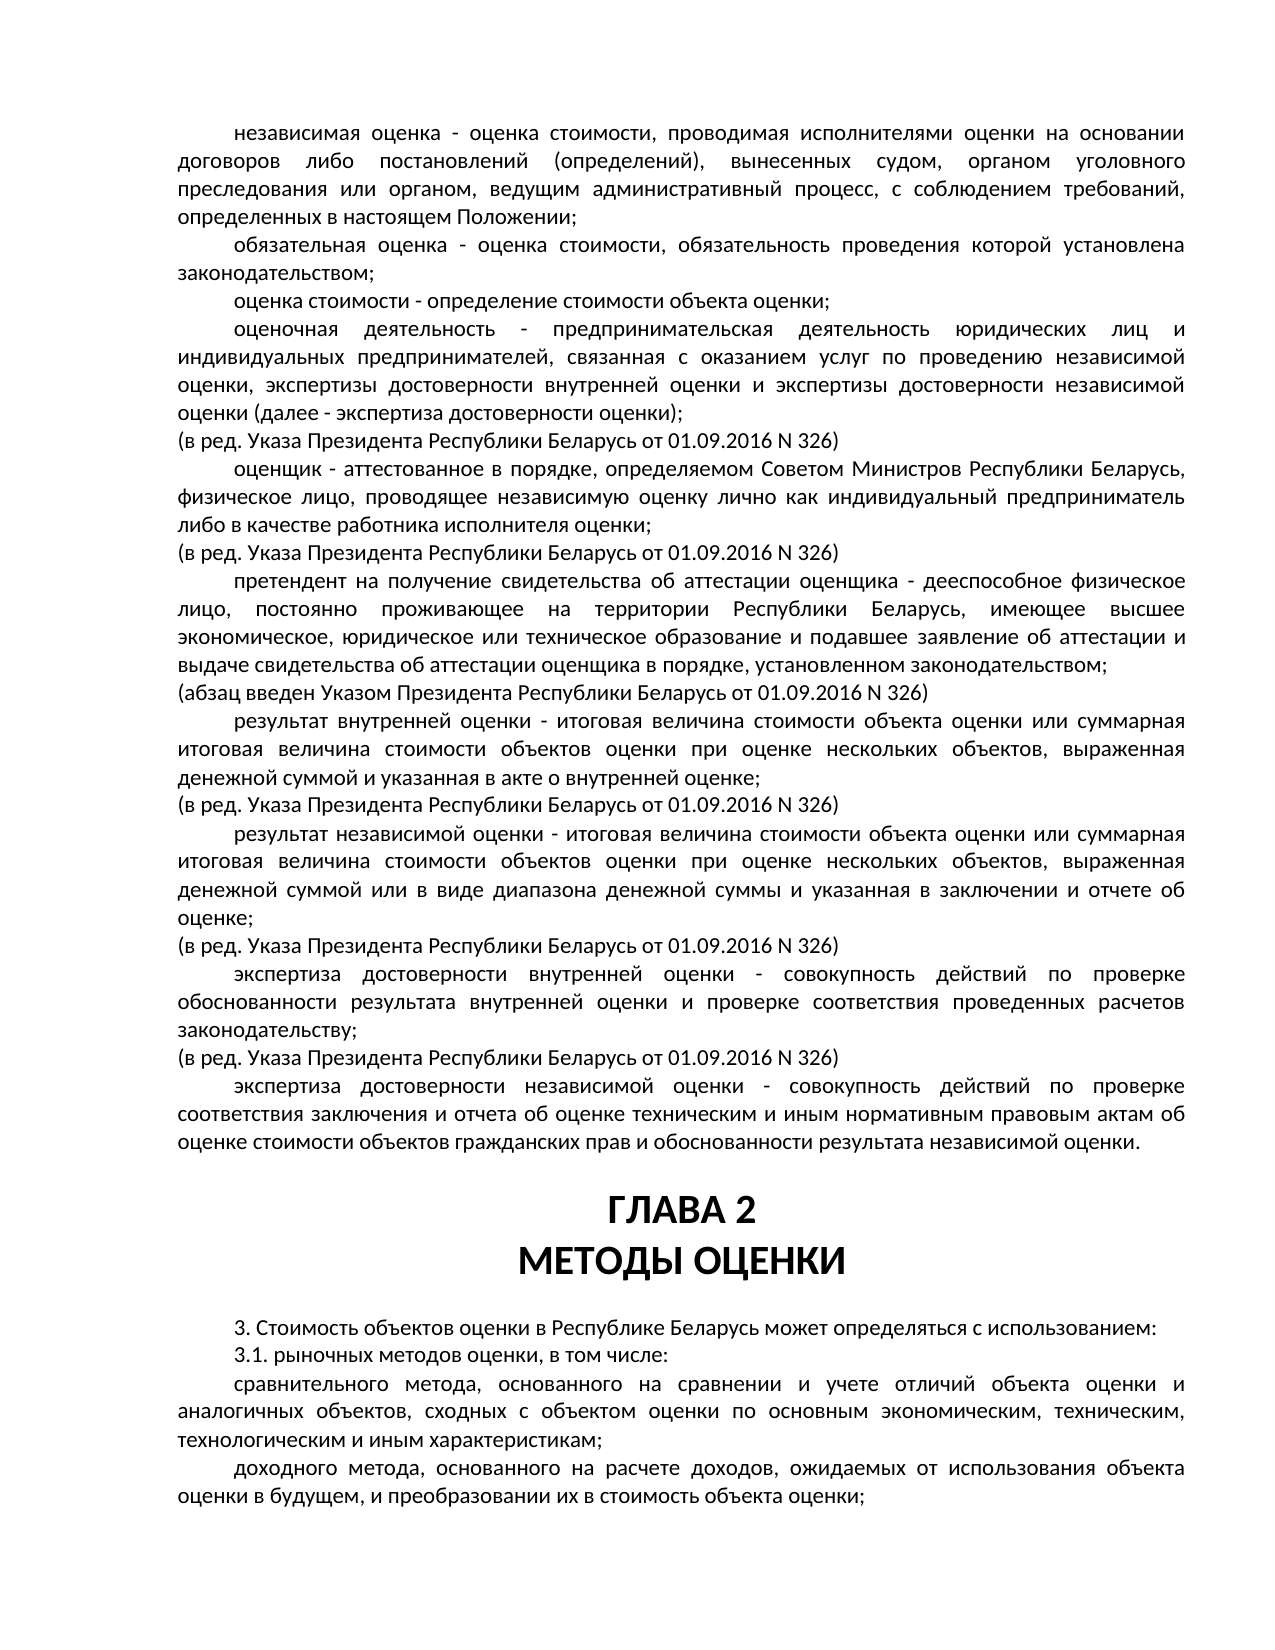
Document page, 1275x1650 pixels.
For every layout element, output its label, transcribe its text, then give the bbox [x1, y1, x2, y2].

text независимая оценка - оценка стоимости, проводимая исполнителями оценки на основании договоров либо постановлений (определений), вынесенных судом, органом уголовного преследования или органом, ведущим административный процесс, с соблюдением требований, определенных в настоящем Положении; [177, 118, 1186, 230]
text (в ред. Указа Президента Республики Беларусь от 01.09.2016 N 326) [177, 538, 1186, 566]
text сравнительного метода, основанного на сравнении и учете отличий объекта оценки и аналогичных объектов, сходных с объектом оценки по основным экономическим, техническим, технологическим и иным характеристикам; [177, 1369, 1186, 1453]
text доходного метода, основанного на расчете доходов, ожидаемых от использования объекта оценки в будущем, и преобразовании их в стоимость объекта оценки; [177, 1453, 1186, 1509]
text (в ред. Указа Президента Республики Беларусь от 01.09.2016 N 326) [177, 791, 1186, 819]
text обязательная оценка - оценка стоимости, обязательность проведения которой установлена законодательством; [177, 230, 1186, 286]
text 3. Стоимость объектов оценки в Республике Беларусь может определяться с использованием: [177, 1313, 1186, 1341]
text оценщик - аттестованное в порядке, определяемом Советом Министров Республики Беларусь, физическое лицо, проводящее независимую оценку лично как индивидуальный предприниматель либо в качестве работника исполнителя оценки; [177, 454, 1186, 538]
text (абзац введен Указом Президента Республики Беларусь от 01.09.2016 N 326) [177, 678, 1186, 707]
text результат независимой оценки - итоговая величина стоимости объекта оценки или суммарная итоговая величина стоимости объектов оценки при оценке нескольких объектов, выраженная денежной суммой или в виде диапазона денежной суммы и указанная в заключении и отчете об оценке; [177, 819, 1186, 931]
text результат внутренней оценки - итоговая величина стоимости объекта оценки или суммарная итоговая величина стоимости объектов оценки при оценке нескольких объектов, выраженная денежной суммой и указанная в акте о внутренней оценке; [177, 707, 1186, 791]
text 3.1. рыночных методов оценки, в том числе: [177, 1341, 1186, 1369]
text экспертиза достоверности независимой оценки - совокупность действий по проверке соответствия заключения и отчета об оценке техническим и иным нормативным правовым актам об оценке стоимости объектов гражданских прав и обоснованности результата независимой оценки. [177, 1071, 1186, 1155]
text (в ред. Указа Президента Республики Беларусь от 01.09.2016 N 326) [177, 426, 1186, 454]
text претендент на получение свидетельства об аттестации оценщика - дееспособное физическое лицо, постоянно проживающее на территории Республики Беларусь, имеющее высшее экономическое, юридическое или техническое образование и подавшее заявление об аттестации и выдаче свидетельства об аттестации оценщика в порядке, установленном законодательством; [177, 566, 1186, 678]
text оценка стоимости - определение стоимости объекта оценки; [177, 286, 1186, 314]
text (в ред. Указа Президента Республики Беларусь от 01.09.2016 N 326) [177, 931, 1186, 959]
text МЕТОДЫ ОЦЕНКИ [177, 1234, 1186, 1284]
text оценочная деятельность - предпринимательская деятельность юридических лиц и индивидуальных предпринимателей, связанная с оказанием услуг по проведению независимой оценки, экспертизы достоверности внутренней оценки и экспертизы достоверности независимой оценки (далее - экспертиза достоверности оценки); [177, 314, 1186, 426]
text ГЛАВА 2 [177, 1183, 1186, 1234]
text (в ред. Указа Президента Республики Беларусь от 01.09.2016 N 326) [177, 1043, 1186, 1071]
text экспертиза достоверности внутренней оценки - совокупность действий по проверке обоснованности результата внутренней оценки и проверке соответствия проведенных расчетов законодательству; [177, 959, 1186, 1043]
